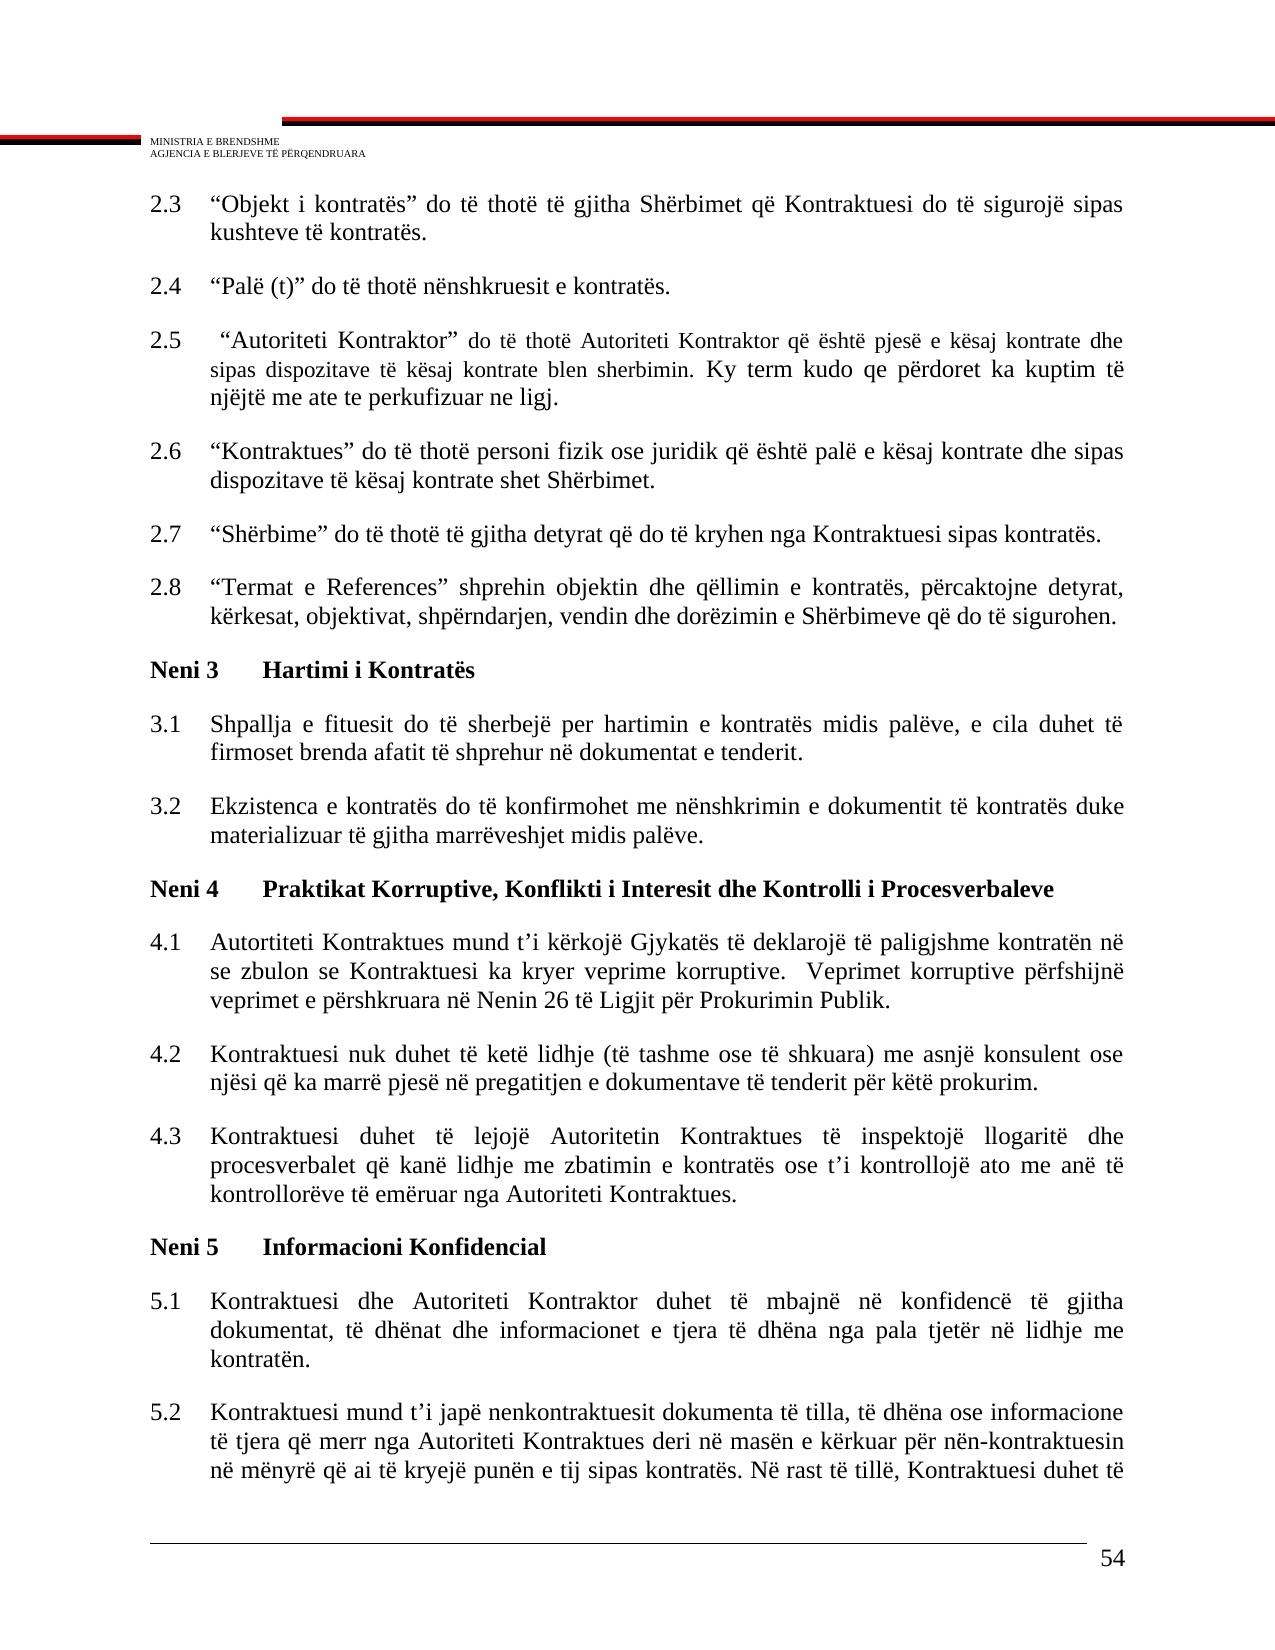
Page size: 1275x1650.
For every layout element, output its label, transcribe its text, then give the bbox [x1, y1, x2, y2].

list “Kontraktues” do të thotë personi fizik ose juridik që është palë e kësaj kontrate dhe sipas dispozitave të kësaj kontrate shet Shërbimet. [150, 436, 1125, 494]
list “Shërbime” do të thotë të gjitha detyrat që do të kryhen nga Kontraktuesi sipas kontratës. [150, 519, 1125, 547]
list “Objekt i kontratës” do të thotë të gjitha Shërbimet që Kontraktuesi do të sigurojë sipas kushteve të kontratës. [150, 189, 1125, 246]
list “Termat e References” shprehin objektin dhe qëllimin e kontratës, përcaktojne detyrat, kërkesat, objektivat, shpërndarjen, vendin dhe dorëzimin e Shërbimeve që do të sigurohen. [150, 572, 1125, 630]
list “Palë (t)” do të thotë nënshkruesit e kontratës. [150, 271, 1125, 300]
list Kontraktuesi duhet të lejojë Autoritetin Kontraktues të inspektojë llogaritë dhe procesverbalet që kanë lidhje me zbatimin e kontratës ose t’i kontrollojë ato me anë të kontrollorëve të emëruar nga Autoriteti Kontraktues. [150, 1121, 1125, 1207]
list Autortiteti Kontraktues mund t’i kërkojë Gjykatës të deklarojë të paligjshme kontratën në se zbulon se Kontraktuesi ka kryer veprime korruptive. Veprimet korruptive përfshijnë veprimet e përshkruara në Nenin 26 të Ligjit për Prokurimin Publik. [150, 927, 1125, 1014]
text Neni 4 Praktikat Korruptive, Konflikti i Interesit dhe Kontrolli i Procesverbaleve [150, 874, 1125, 902]
text Neni 3 Hartimi i Kontratës [150, 655, 1125, 684]
list Ekzistenca e kontratës do të konfirmohet me nënshkrimin e dokumentit të kontratës duke materializuar të gjitha marrëveshjet midis palëve. [150, 791, 1125, 849]
list Kontraktuesi nuk duhet të ketë lidhje (të tashme ose të shkuara) me asnjë konsulent ose njësi që ka marrë pjesë në pregatitjen e dokumentave të tenderit për këtë prokurim. [150, 1039, 1125, 1096]
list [150, 1397, 1125, 1484]
list “Autoriteti Kontraktor” do të thotë Autoriteti Kontraktor që është pjesë e kësaj kontrate dhe sipas dispozitave të kësaj kontrate blen sherbimin. Ky term kudo qe përdoret ka kuptim të njëjtë me ate te perkufizuar ne ligj. [150, 325, 1125, 411]
text Neni 5 Informacioni Konfidencial [150, 1232, 1125, 1261]
list Shpallja e fituesit do të sherbejë per hartimin e kontratës midis palëve, e cila duhet të firmoset brenda afatit të shprehur në dokumentat e tenderit. [150, 709, 1125, 766]
list Kontraktuesi dhe Autoriteti Kontraktor duhet të mbajnë në konfidencë të gjitha dokumentat, të dhënat dhe informacionet e tjera të dhëna nga pala tjetër në lidhje me kontratën. [150, 1286, 1125, 1372]
